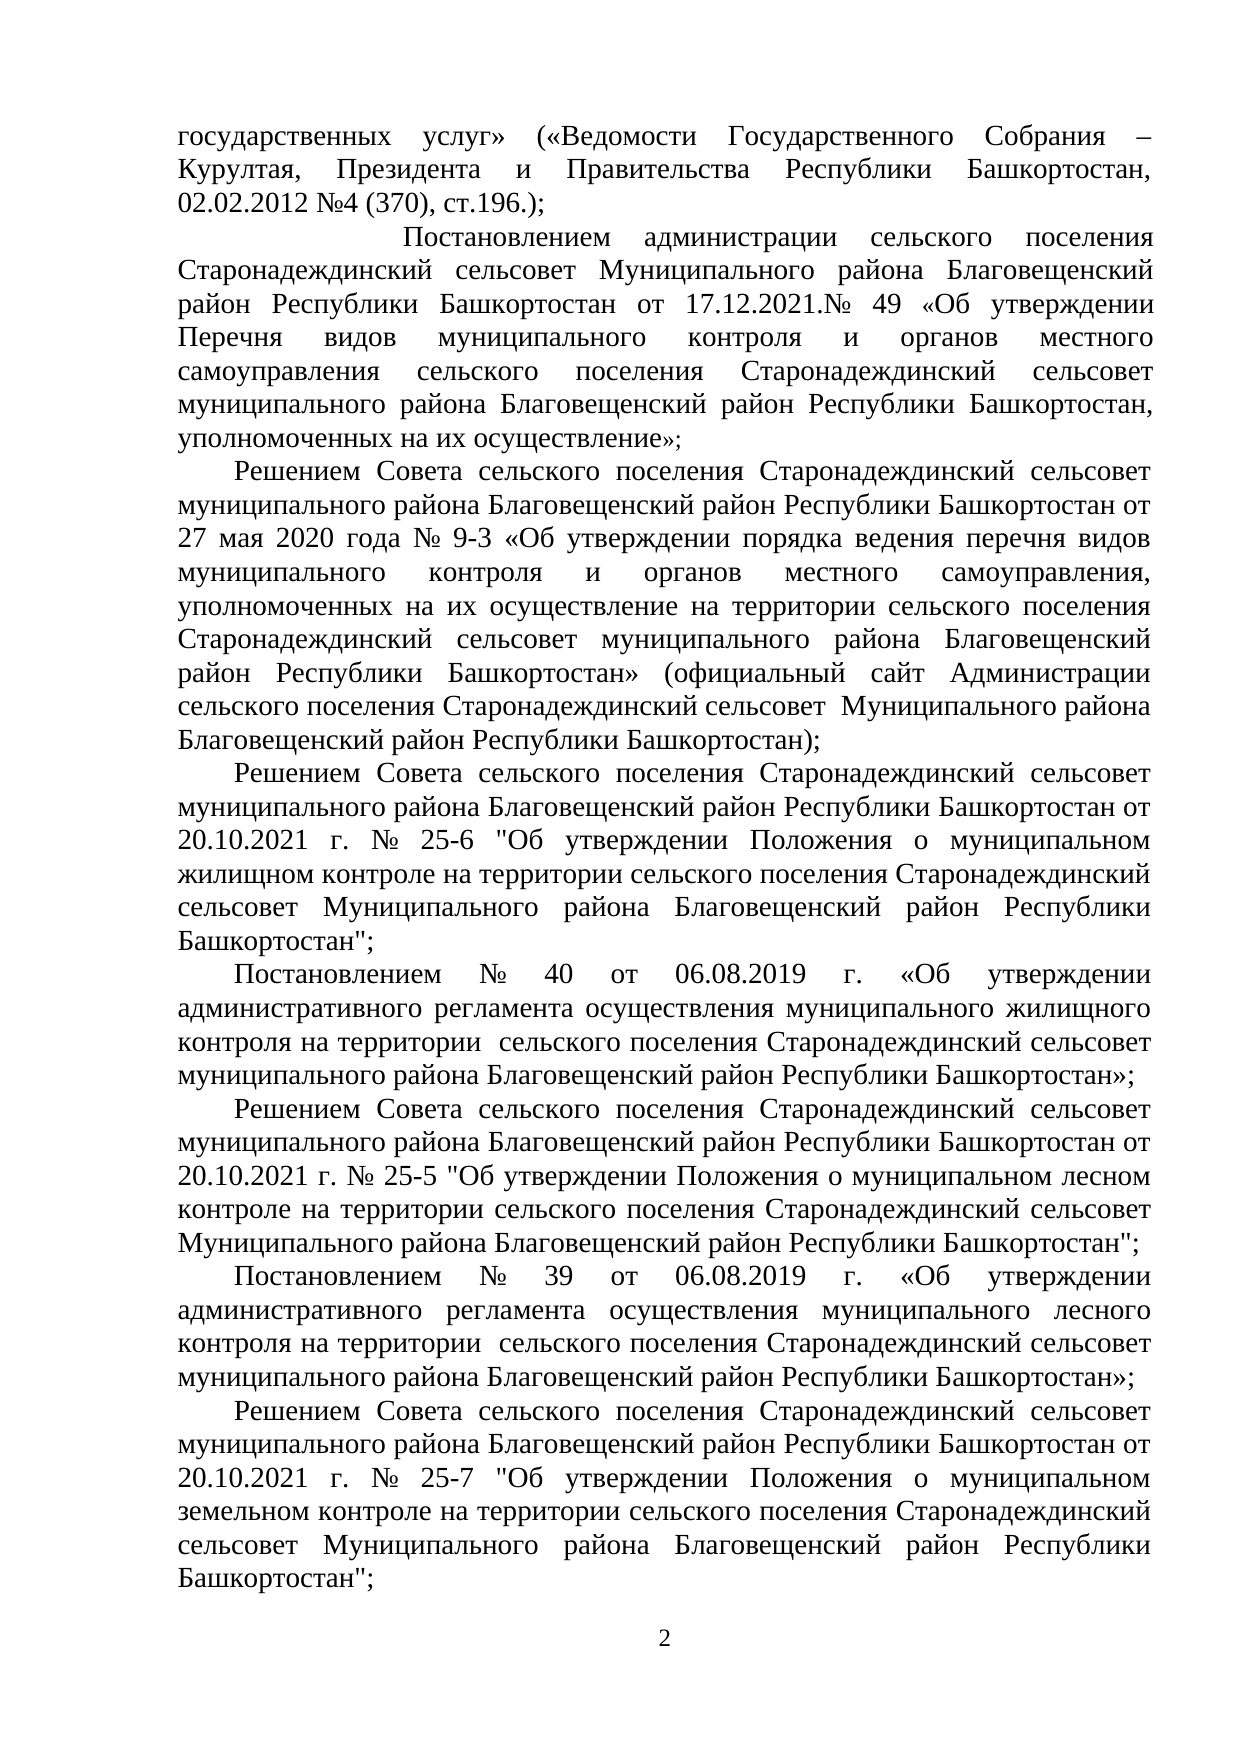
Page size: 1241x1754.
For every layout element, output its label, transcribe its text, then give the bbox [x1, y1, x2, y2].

text Решением Совета сельского поселения Старонадеждинский сельсовет муниципального района Благовещенский район Республики Башкортостан от 27 мая 2020 года № 9-3 «Об утверждении порядка ведения перечня видов муниципального контроля и органов местного самоуправления, уполномоченных на их осуществление на территории сельского поселения Старонадеждинский сельсовет муниципального района Благовещенский район Республики Башкортостан» (официальный сайт Администрации сельского поселения Старонадеждинский сельсовет Муниципального района Благовещенский район Республики Башкортостан); [177, 453, 1152, 755]
text Решением Совета сельского поселения Старонадеждинский сельсовет муниципального района Благовещенский район Республики Башкортостан от 20.10.2021 г. № 25-6 "Об утверждении Положения о муниципальном жилищном контроле на территории сельского поселения Старонадеждинский сельсовет Муниципального района Благовещенский район Республики Башкортостан"; [177, 755, 1152, 957]
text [177, 118, 1152, 219]
text Решением Совета сельского поселения Старонадеждинский сельсовет муниципального района Благовещенский район Республики Башкортостан от 20.10.2021 г. № 25-5 "Об утверждении Положения о муниципальном лесном контроле на территории сельского поселения Старонадеждинский сельсовет Муниципального района Благовещенский район Республики Башкортостан"; [177, 1091, 1152, 1258]
text Постановлением № 39 от 06.08.2019 г. «Об утверждении административного регламента осуществления муниципального лесного контроля на территории сельского поселения Старонадеждинский сельсовет муниципального района Благовещенский район Республики Башкортостан»; [177, 1258, 1152, 1393]
text Решением Совета сельского поселения Старонадеждинский сельсовет муниципального района Благовещенский район Республики Башкортостан от 20.10.2021 г. № 25-7 "Об утверждении Положения о муниципальном земельном контроле на территории сельского поселения Старонадеждинский сельсовет Муниципального района Благовещенский район Республики Башкортостан"; [177, 1393, 1152, 1594]
text Постановлением № 40 от 06.08.2019 г. «Об утверждении административного регламента осуществления муниципального жилищного контроля на территории сельского поселения Старонадеждинский сельсовет муниципального района Благовещенский район Республики Башкортостан»; [177, 957, 1152, 1091]
text Постановлением администрации сельского поселения Старонадеждинский сельсовет Муниципального района Благовещенский район Республики Башкортостан от 17.12.2021.№ 49 «Об утверждении Перечня видов муниципального контроля и органов местного самоуправления сельского поселения Старонадеждинский сельсовет муниципального района Благовещенский район Республики Башкортостан, уполномоченных на их осуществление»; [177, 219, 1154, 453]
